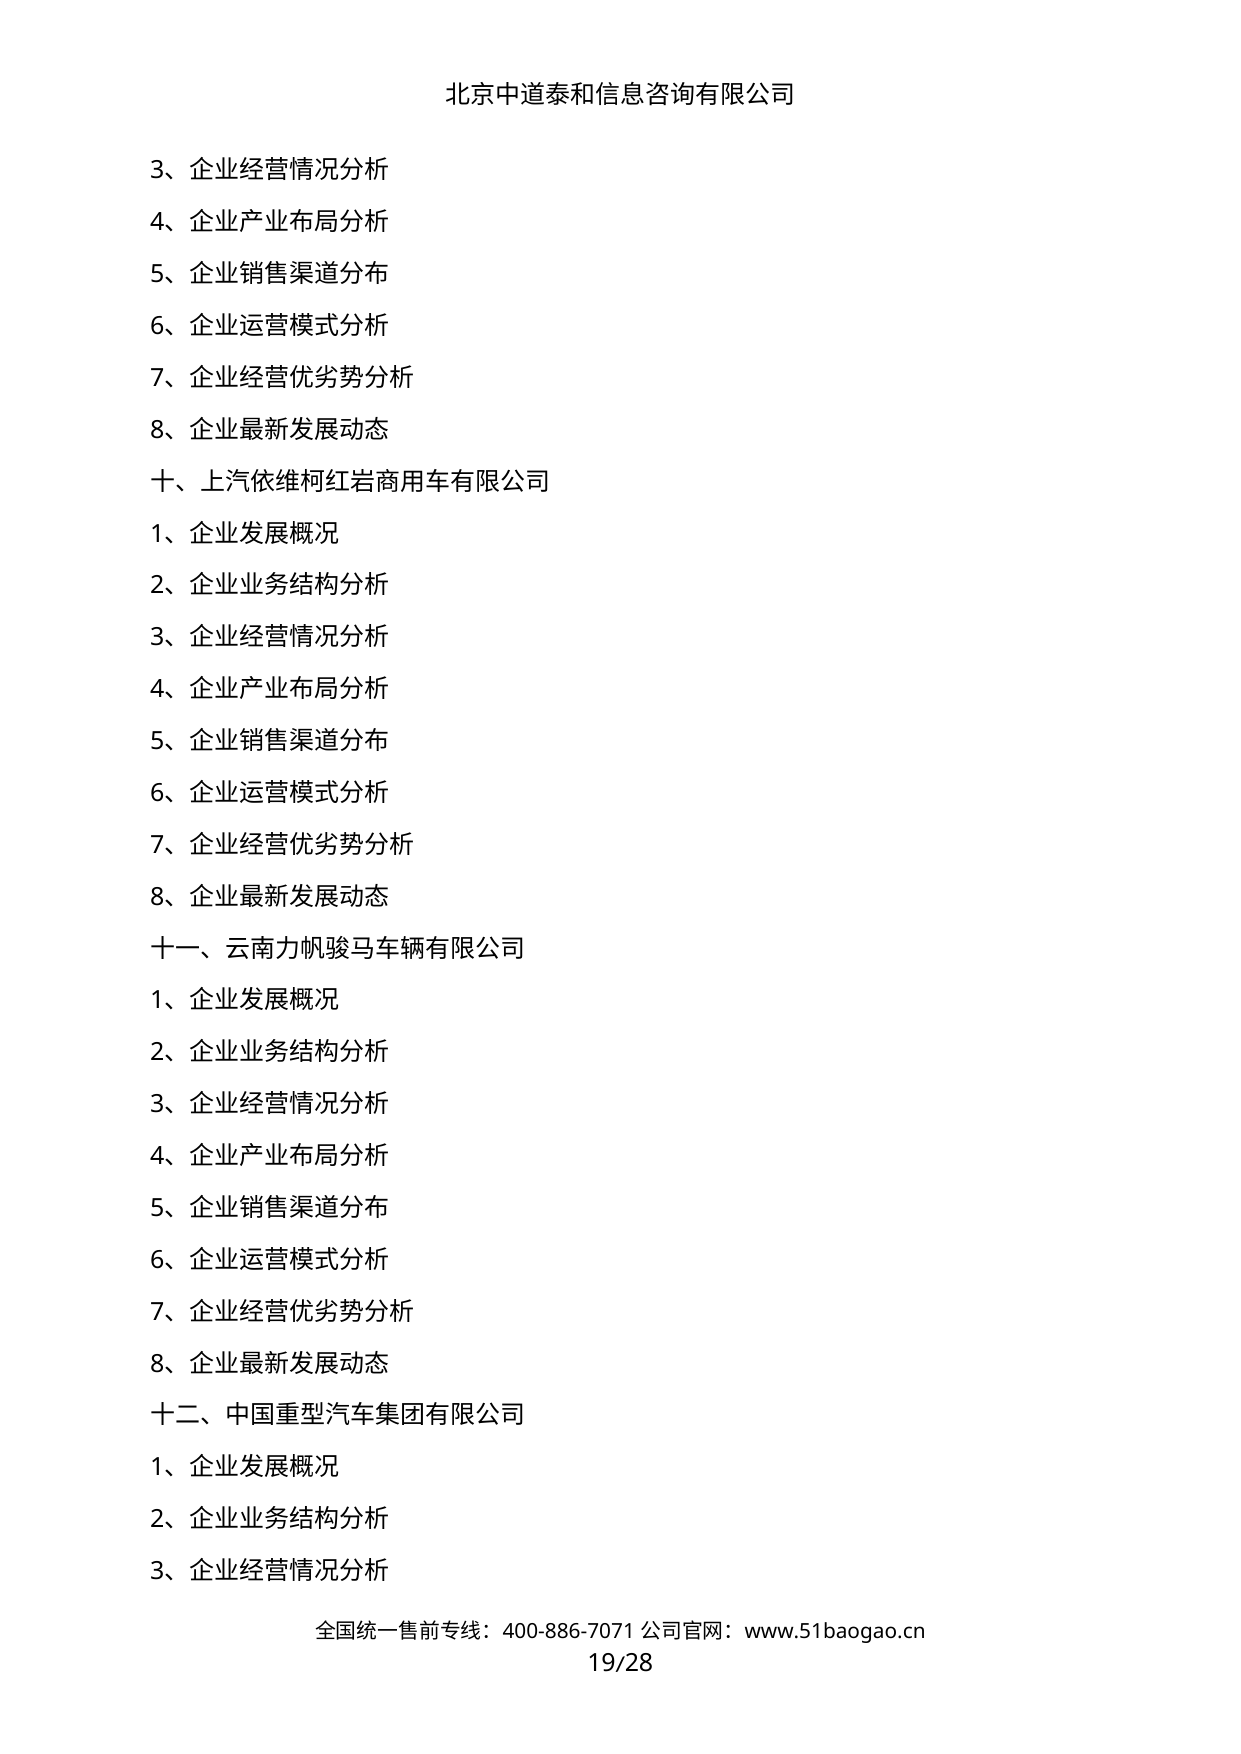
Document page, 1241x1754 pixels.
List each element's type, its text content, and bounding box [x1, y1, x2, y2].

text 3、企业经营情况分析 [150, 150, 1090, 186]
text 6、企业运营模式分析 [150, 306, 1090, 342]
text 3、企业经营情况分析 [150, 1084, 1090, 1120]
text 5、企业销售渠道分布 [150, 254, 1090, 290]
text 3、企业经营情况分析 [150, 617, 1090, 653]
text 1、企业发展概况 [150, 513, 1090, 549]
text 十、上汽依维柯红岩商用车有限公司 [150, 461, 1090, 497]
text 十二、中国重型汽车集团有限公司 [150, 1395, 1090, 1431]
text 7、企业经营优劣势分析 [150, 824, 1090, 861]
text 8、企业最新发展动态 [150, 409, 1090, 446]
text 2、企业业务结构分析 [150, 565, 1090, 601]
text 1、企业发展概况 [150, 1447, 1090, 1483]
text 2、企业业务结构分析 [150, 1032, 1090, 1068]
text 7、企业经营优劣势分析 [150, 357, 1090, 394]
text 7、企业经营优劣势分析 [150, 1291, 1090, 1327]
text 6、企业运营模式分析 [150, 772, 1090, 809]
text 8、企业最新发展动态 [150, 876, 1090, 912]
text 2、企业业务结构分析 [150, 1499, 1090, 1535]
text 8、企业最新发展动态 [150, 1343, 1090, 1379]
text 4、企业产业布局分析 [150, 1136, 1090, 1172]
text 十一、云南力帆骏马车辆有限公司 [150, 928, 1090, 964]
text 1、企业发展概况 [150, 980, 1090, 1016]
text 6、企业运营模式分析 [150, 1239, 1090, 1276]
text 5、企业销售渠道分布 [150, 721, 1090, 757]
text 4、企业产业布局分析 [150, 669, 1090, 705]
text 4、企业产业布局分析 [150, 202, 1090, 238]
text 5、企业销售渠道分布 [150, 1187, 1090, 1224]
text 3、企业经营情况分析 [150, 1551, 1090, 1587]
